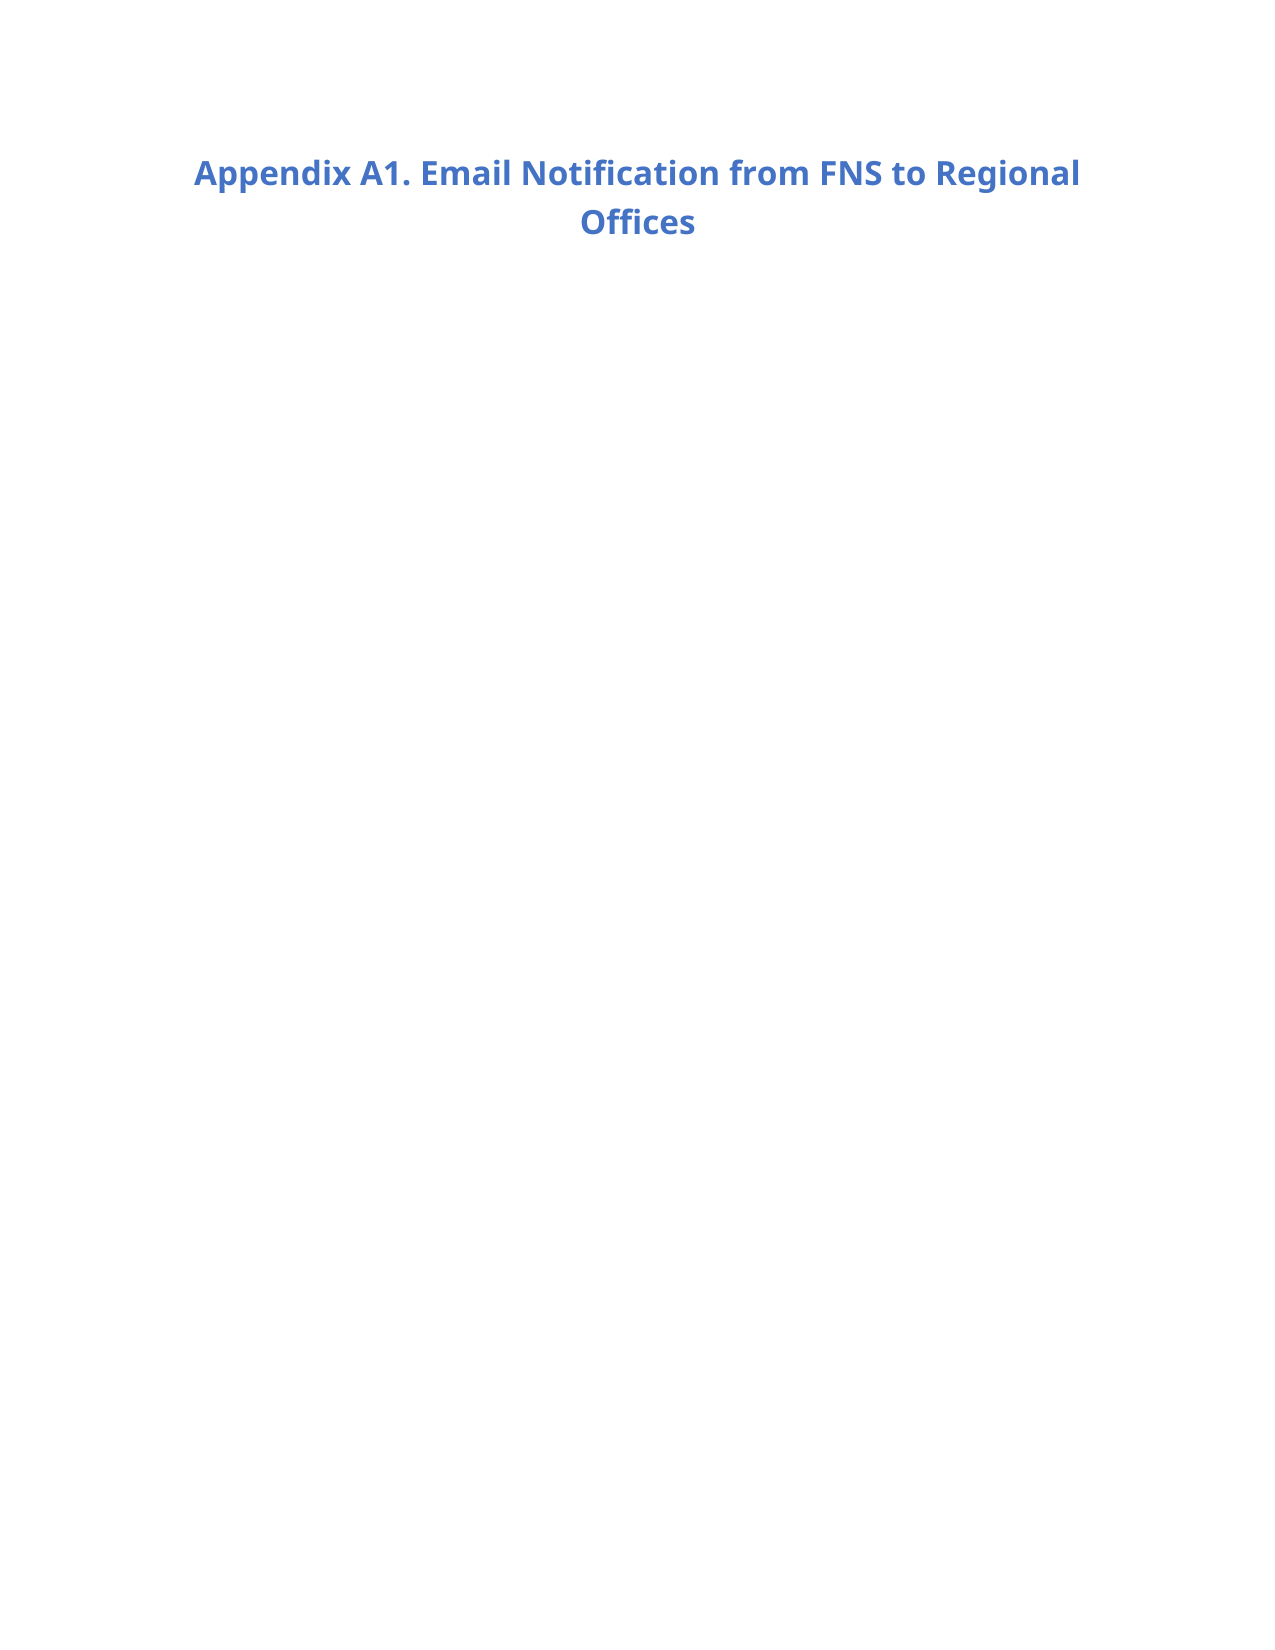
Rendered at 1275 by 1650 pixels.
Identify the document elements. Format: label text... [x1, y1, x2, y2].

text Appendix A1. Email Notification from FNS to Regional Offices [150, 150, 1125, 244]
